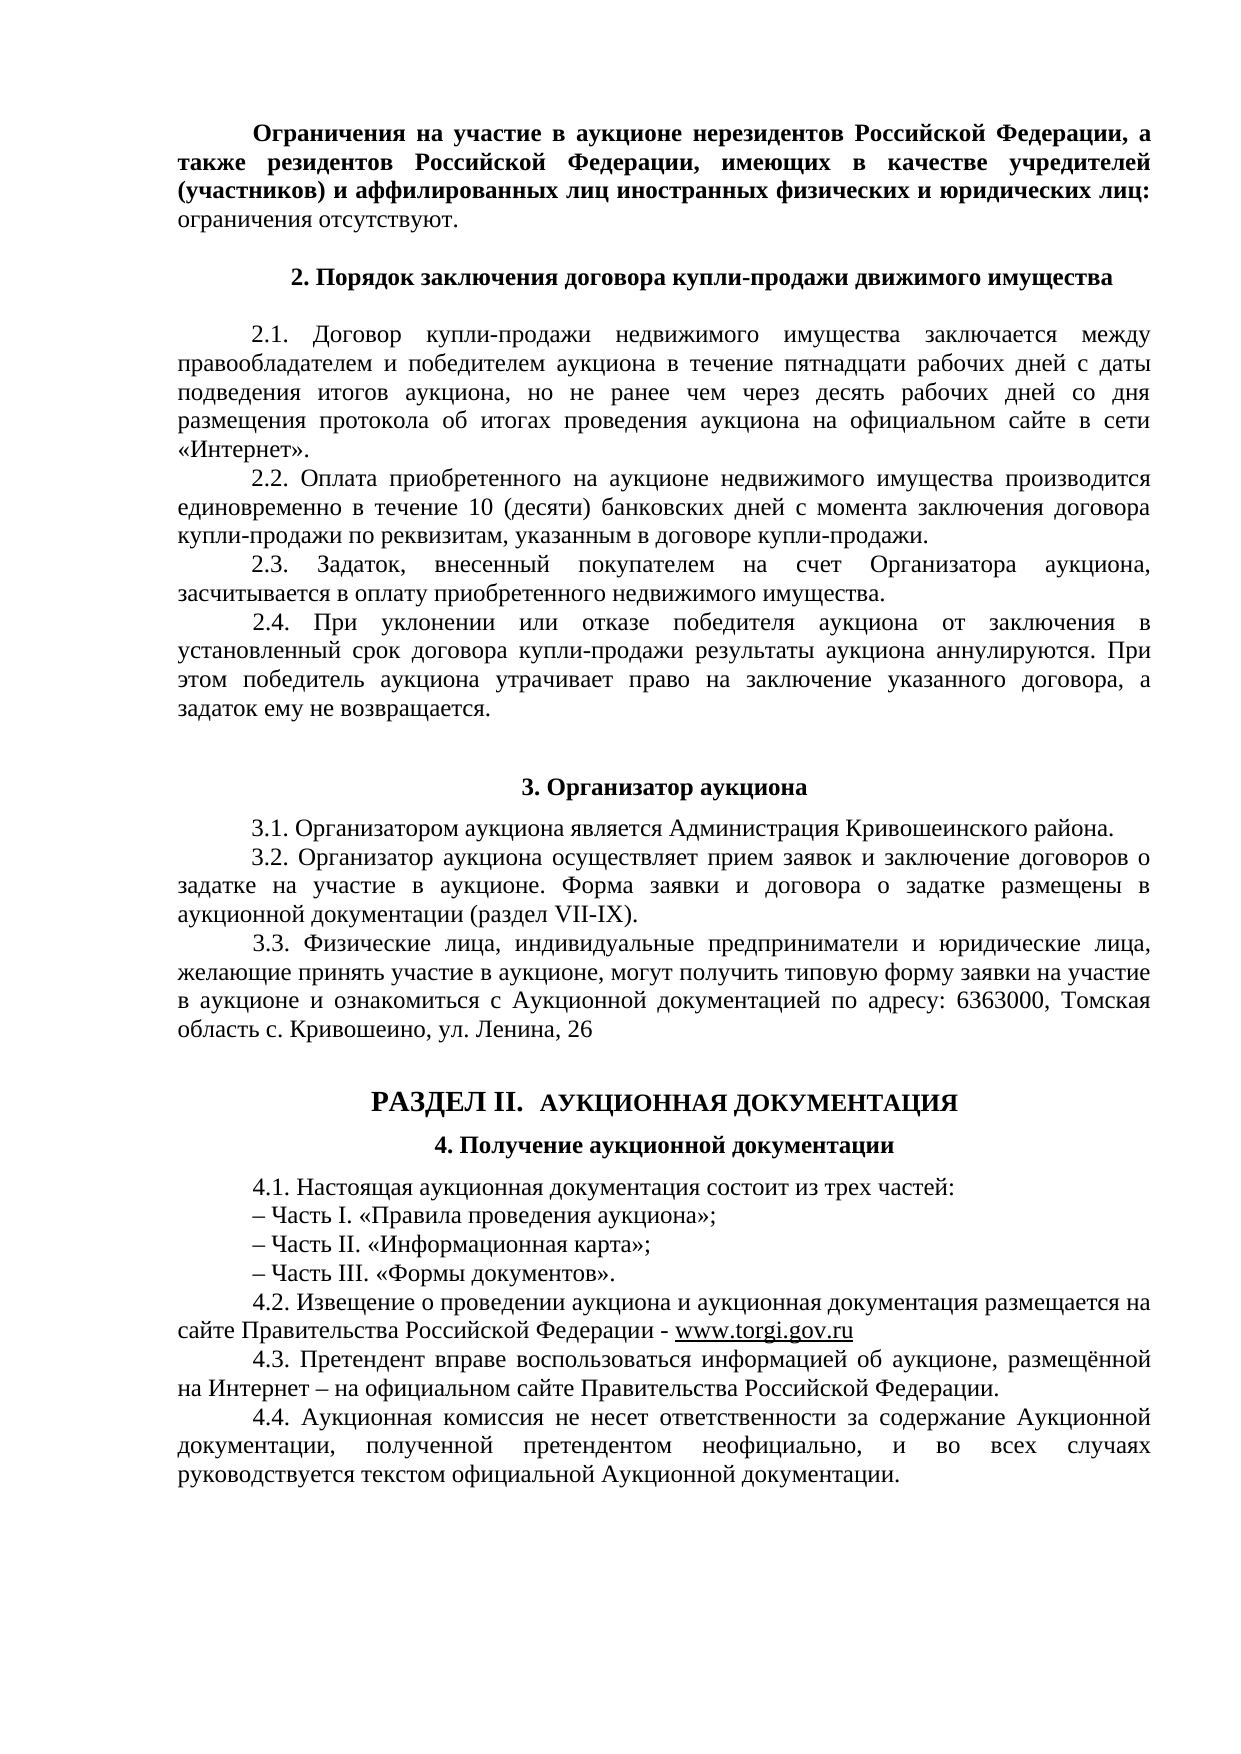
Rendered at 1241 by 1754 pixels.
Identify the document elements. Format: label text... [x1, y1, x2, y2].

text 4.4. Аукционная комиссия не несет ответственности за содержание Аукционной документации, полученной претендентом неофициально, и во всех случаях руководствуется текстом официальной Аукционной документации. [177, 1402, 1152, 1488]
text 3.2. Организатор аукциона осуществляет прием заявок и заключение договоров о задатке на участие в аукционе. Форма заявки и договора о задатке размещены в аукционной документации (раздел VII-IX). [177, 842, 1152, 928]
text 4.2. Извещение о проведении аукциона и аукционная документация размещается на сайте Правительства Российской Федерации - www.torgi.gov.ru [177, 1287, 1152, 1344]
text – Часть I. «Правила проведения аукциона»; [177, 1200, 1152, 1229]
text 4.3. Претендент вправе воспользоваться информацией об аукционе, размещённой на Интернет – на официальном сайте Правительства Российской Федерации. [177, 1344, 1152, 1402]
text 2.4. При уклонении или отказе победителя аукциона от заключения в установленный срок договора купли-продажи результаты аукциона аннулируются. При этом победитель аукциона утрачивает право на заключение указанного договора, а задаток ему не возвращается. [177, 607, 1152, 722]
text Ограничения на участие в аукционе нерезидентов Российской Федерации, а также резидентов Российской Федерации, имеющих в качестве учредителей (участников) и аффилированных лиц иностранных физических и юридических лиц: ограничения отсутствуют. [177, 118, 1152, 233]
text – Часть III. «Формы документов». [177, 1258, 1152, 1287]
text 4. Получение аукционной документации [177, 1130, 1152, 1159]
text 2.3. Задаток, внесенный покупателем на счет Организатора аукциона, засчитывается в оплату приобретенного недвижимого имущества. [177, 549, 1152, 607]
text 2. Порядок заключения договора купли-продажи движимого имущества [177, 262, 1152, 291]
text 4.1. Настоящая аукционная документация состоит из трех частей: [177, 1172, 1152, 1200]
list АУКЦИОННАЯ ДОКУМЕНТАЦИЯ [177, 1084, 1152, 1118]
text 3.3. Физические лица, индивидуальные предприниматели и юридические лица, желающие принять участие в аукционе, могут получить типовую форму заявки на участие в аукционе и ознакомиться с Аукционной документацией по адресу: 6363000, Томская область с. Кривошеино, ул. Ленина, 26 [177, 928, 1152, 1043]
text 2.2. Оплата приобретенного на аукционе недвижимого имущества производится единовременно в течение 10 (десяти) банковских дней с момента заключения договора купли-продажи по реквизитам, указанным в договоре купли-продажи. [177, 463, 1152, 549]
text 3. Организатор аукциона [177, 772, 1152, 801]
text – Часть II. «Информационная карта»; [177, 1229, 1152, 1258]
text 3.1. Организатором аукциона является Администрация Кривошеинского района. [177, 813, 1152, 842]
text 2.1. Договор купли-продажи недвижимого имущества заключается между правообладателем и победителем аукциона в течение пятнадцати рабочих дней с даты подведения итогов аукциона, но не ранее чем через десять рабочих дней со дня размещения протокола об итогах проведения аукциона на официальном сайте в сети «Интернет». [177, 319, 1152, 463]
